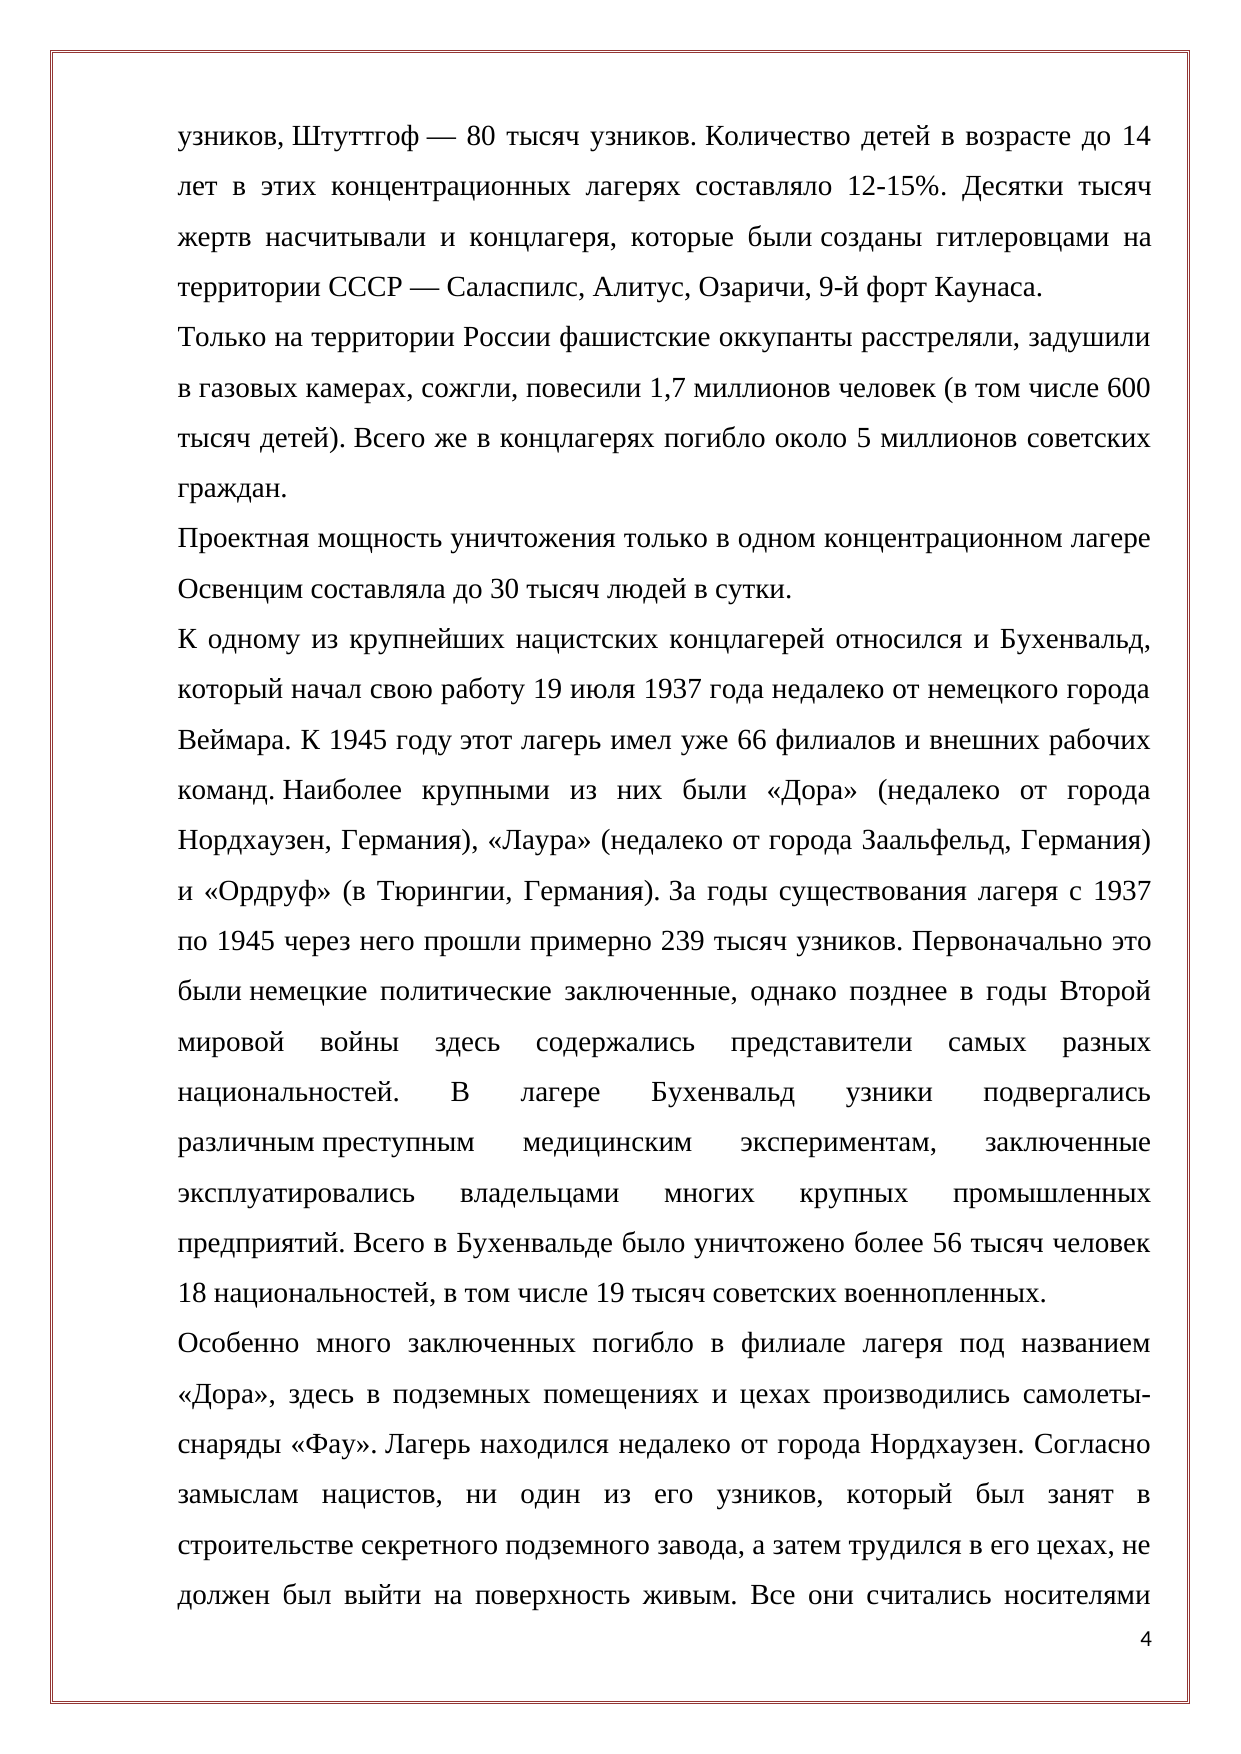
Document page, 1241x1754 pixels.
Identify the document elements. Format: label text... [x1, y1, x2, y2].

text К одному из крупнейших нацистских концлагерей относился и Бухенвальд, который начал свою работу 19 июля 1937 года недалеко от немецкого города Веймара. К 1945 году этот лагерь имел уже 66 филиалов и внешних рабочих команд. Наиболее крупными из них были «Дора» (недалеко от города Нордхаузен, Германия), «Лаура» (недалеко от города Заальфельд, Германия) и «Ордруф» (в Тюрингии, Германия). За годы существования лагеря с 1937 по 1945 через него прошли примерно 239 тысяч узников. Первоначально это были немецкие политические заключенные, однако позднее в годы Второй мировой войны здесь содержались представители самых разных национальностей. В лагере Бухенвальд узники подвергались различным преступным медицинским экспериментам, заключенные эксплуатировались владельцами многих крупных промышленных предприятий. Всего в Бухенвальде было уничтожено более 56 тысяч человек 18 национальностей, в том числе 19 тысяч советских военнопленных. [177, 621, 1152, 1309]
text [177, 1326, 1152, 1611]
text Только на территории России фашистские оккупанты расстреляли, задушили в газовых камерах, сожгли, повесили 1,7 миллионов человек (в том числе 600 тысяч детей). Всего же в концлагерях погибло около 5 миллионов советских граждан. [177, 319, 1152, 504]
text Проектная мощность уничтожения только в одном концентрационном лагере Освенцим составляла до 30 тысяч людей в сутки. [177, 521, 1152, 604]
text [177, 118, 1152, 303]
